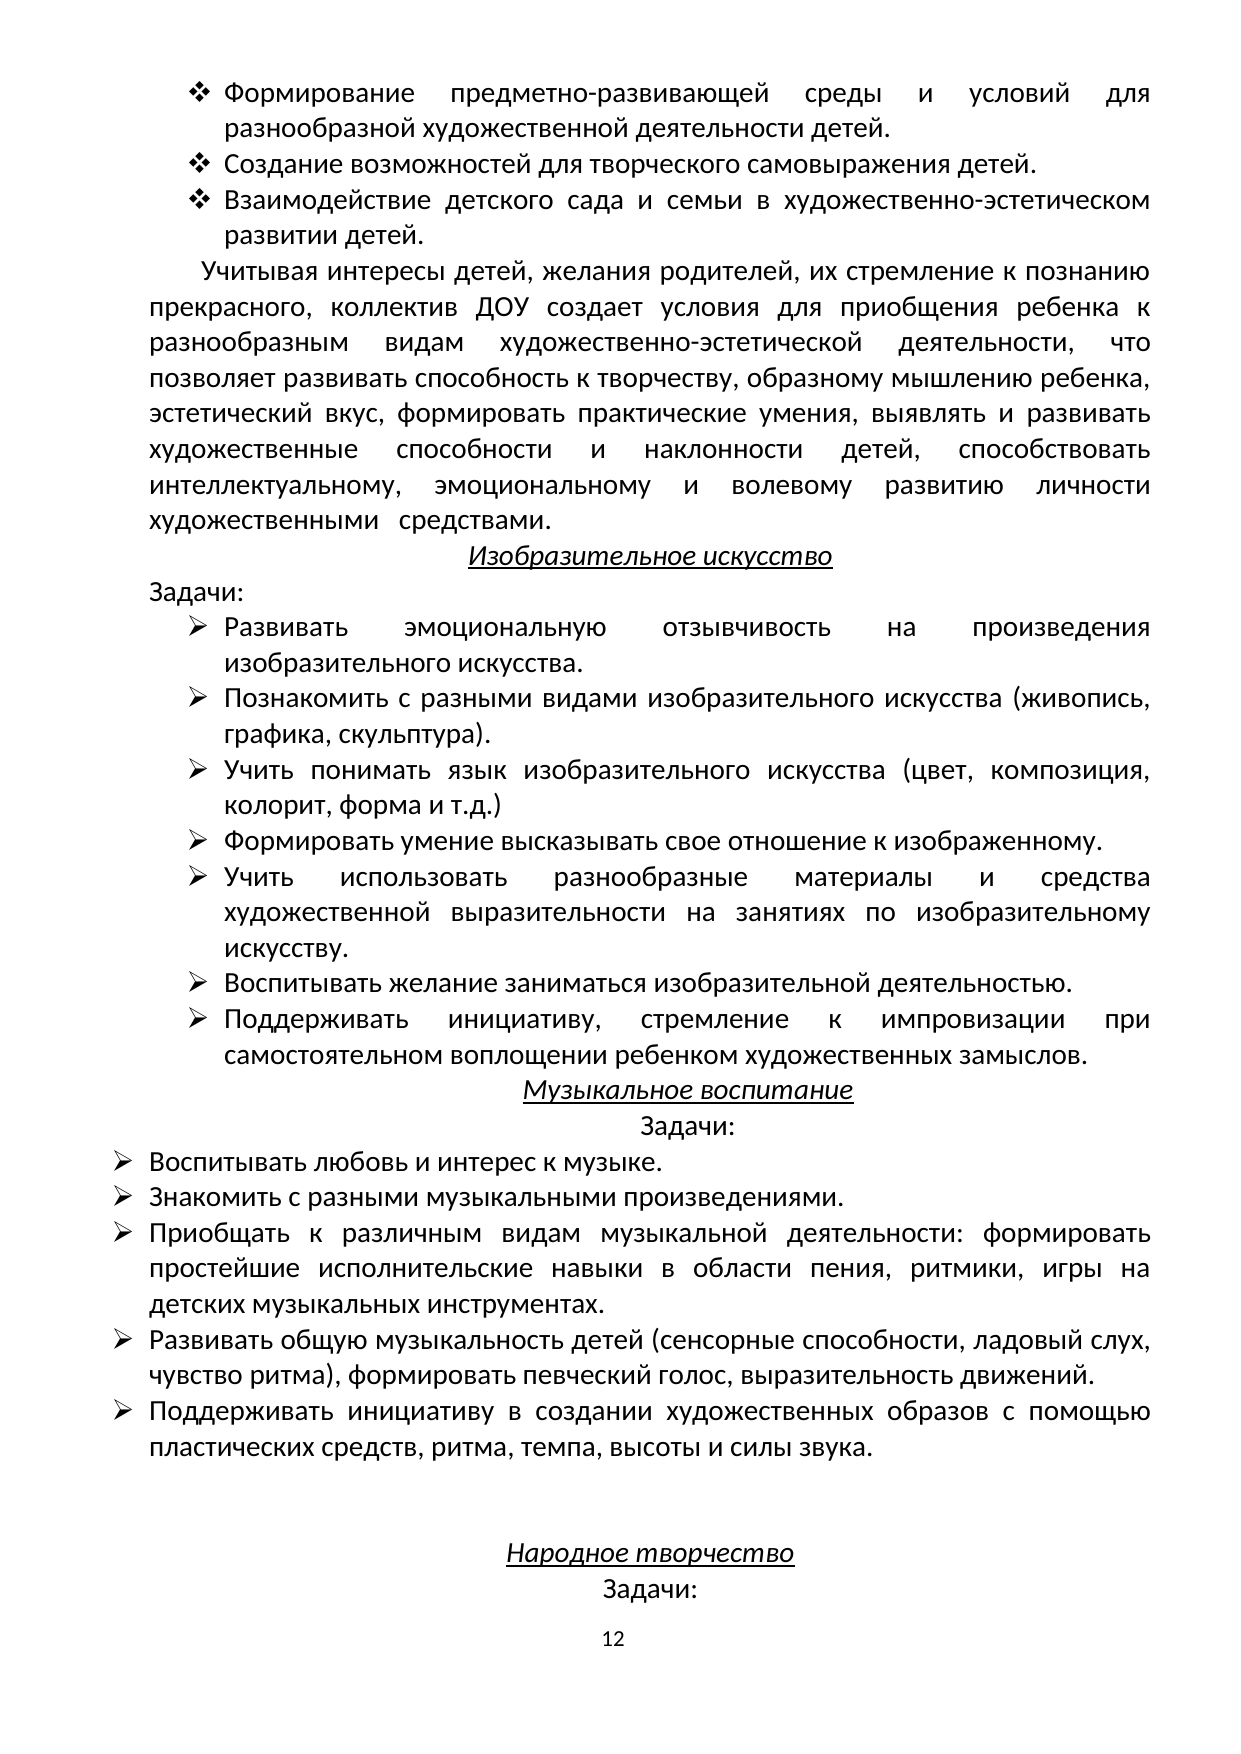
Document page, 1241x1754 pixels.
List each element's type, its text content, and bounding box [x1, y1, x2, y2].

list Создание возможностей для творческого самовыражения детей. [186, 145, 1152, 181]
list Учить понимать язык изобразительного искусства (цвет, композиция, колорит, форма и т.д.) [186, 751, 1152, 822]
list Поддерживать инициативу, стремление к импровизации при самостоятельном воплощении ребенком художественных замыслов. [186, 1000, 1152, 1071]
list Познакомить с разными видами изобразительного искусства (живопись, графика, скульптура). [186, 679, 1152, 751]
list Изобразительное искусство [149, 537, 1152, 573]
list Формировать умение высказывать свое отношение к изображенному. [186, 822, 1152, 858]
list Воспитывать любовь и интерес к музыке. [111, 1143, 1152, 1178]
list Народное творчество [149, 1534, 1152, 1570]
list Учитывая интересы детей, желания родителей, их стремление к познанию прекрасного, коллектив ДОУ создает условия для приобщения ребенка к разнообразным видам художественно-эстетической деятельности, что позволяет развивать способность к творчеству, образному мышлению ребенка, эстетический вкус, формировать практические умения, выявлять и развивать художественные способности и наклонности детей, способствовать интеллектуальному, эмоциональному и волевому развитию личности художественными средствами. [149, 252, 1152, 537]
list Развивать эмоциональную отзывчивость на произведения изобразительного искусства. [186, 608, 1152, 679]
list Задачи: [149, 573, 1152, 608]
list Знакомить с разными музыкальными произведениями. [111, 1178, 1152, 1214]
list Формирование предметно-развивающей среды и условий для разнообразной художественной деятельности детей. [186, 74, 1152, 145]
list Музыкальное воспитание [224, 1071, 1152, 1107]
list Приобщать к различным видам музыкальной деятельности: формировать простейшие исполнительские навыки в области пения, ритмики, игры на детских музыкальных инструментах. [111, 1214, 1152, 1321]
list Учить использовать разнообразные материалы и средства художественной выразительности на занятиях по изобразительному искусству. [186, 858, 1152, 964]
list Развивать общую музыкальность детей (сенсорные способности, ладовый слух, чувство ритма), формировать певческий голос, выразительность движений. [111, 1321, 1152, 1392]
list Воспитывать желание заниматься изобразительной деятельностью. [186, 964, 1152, 1000]
list Поддерживать инициативу в создании художественных образов с помощью пластических средств, ритма, темпа, высоты и силы звука. [111, 1392, 1152, 1463]
list Взаимодействие детского сада и семьи в художественно-эстетическом развитии детей. [186, 181, 1152, 252]
list Задачи: [149, 1570, 1152, 1606]
list Задачи: [224, 1107, 1152, 1143]
